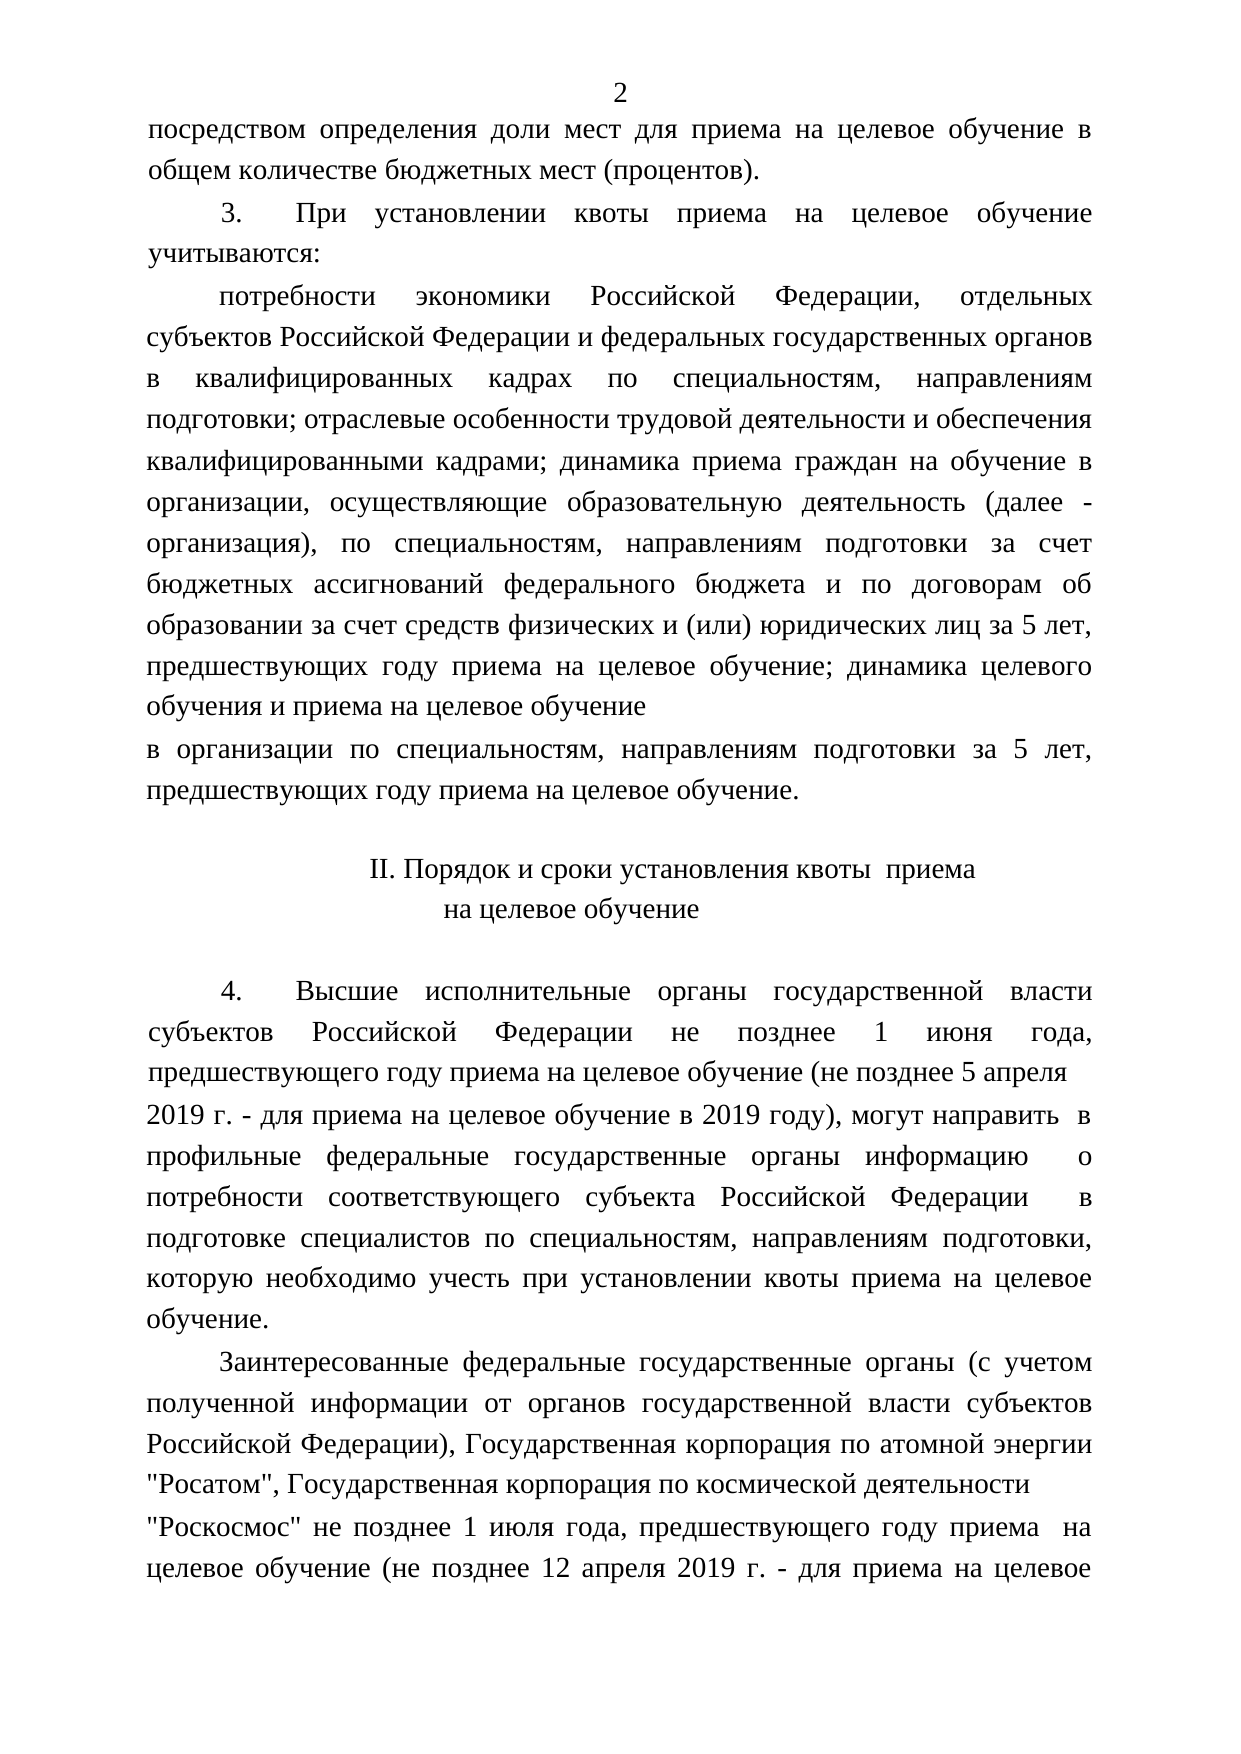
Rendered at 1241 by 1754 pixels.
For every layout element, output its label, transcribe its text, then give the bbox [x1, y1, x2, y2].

text Заинтересованные федеральные государственные органы (с учетом полученной информации от органов государственной власти субъектов Российской Федерации), Государственная корпорация по атомной энергии "Росатом", Государственная корпорация по космической деятельности [146, 1344, 1093, 1500]
list При установлении квоты приема на целевое обучение учитываются: [148, 195, 1093, 269]
text квалифицированными кадрами; динамика приема граждан на обучение в организации, осуществляющие образовательную деятельность (далее - организация), по специальностям, направлениям подготовки за счет бюджетных ассигнований федерального бюджета и по договорам об образовании за счет средств физических и (или) юридических лиц за 5 лет, предшествующих году приема на целевое обучение; динамика целевого обучения и приема на целевое обучение [146, 443, 1093, 722]
text потребности экономики Российской Федерации, отдельных субъектов Российской Федерации и федеральных государственных органов в квалифицированных кадрах по специальностям, направлениям подготовки; отраслевые особенности трудовой деятельности и обеспечения [146, 278, 1093, 434]
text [146, 1509, 1093, 1584]
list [148, 111, 1093, 186]
list Высшие исполнительные органы государственной власти субъектов Российской Федерации не позднее 1 июня года, предшествующего году приема на целевое обучение (не позднее 5 апреля [148, 973, 1093, 1088]
text 2019 г. - для приема на целевое обучение в 2019 году), могут направить в профильные федеральные государственные органы информацию о потребности соответствующего субъекта Российской Федерации в подготовке специалистов по специальностям, направлениям подготовки, которую необходимо учесть при установлении квоты приема на целевое обучение. [146, 1097, 1093, 1335]
text в организации по специальностям, направлениям подготовки за 5 лет, предшествующих году приема на целевое обучение. [146, 731, 1093, 806]
text II. Порядок и сроки установления квоты приема на целевое обучение [369, 851, 976, 925]
